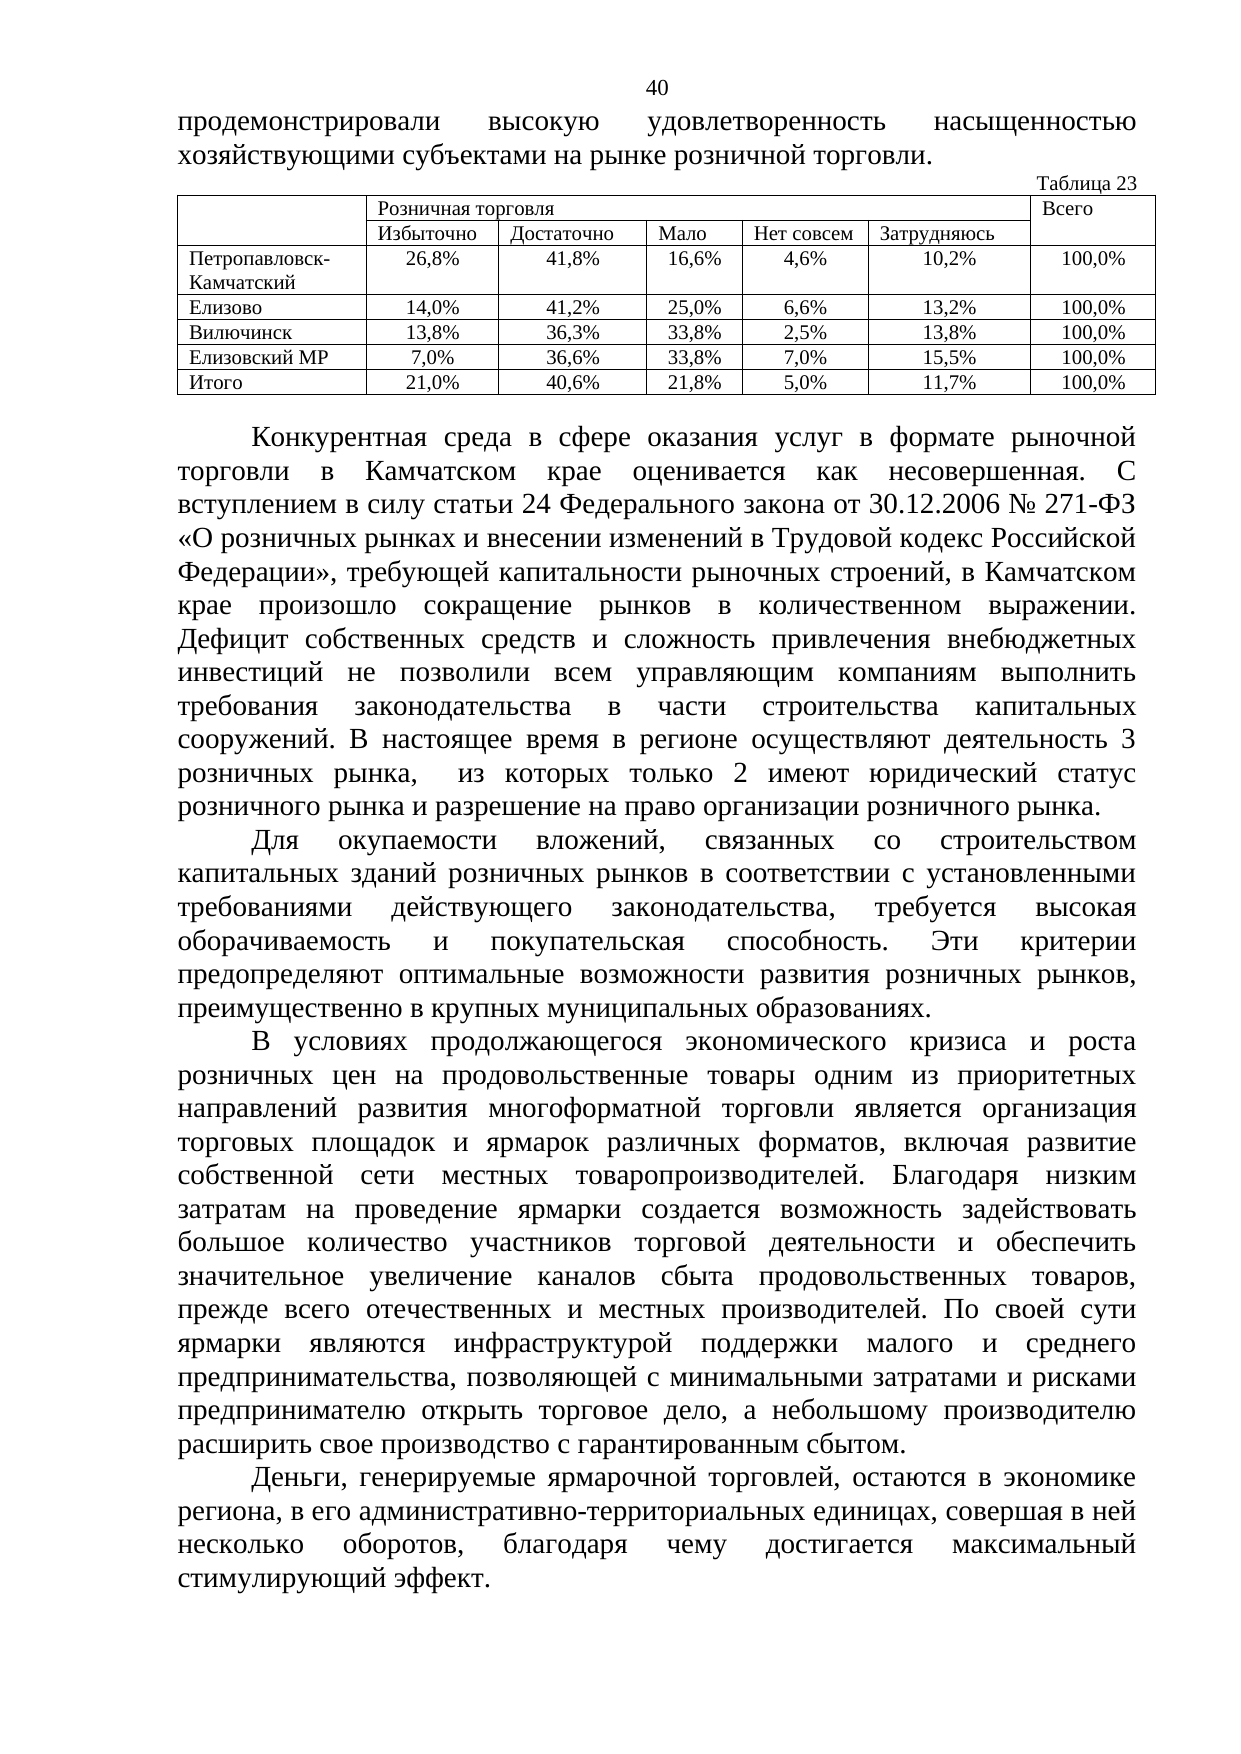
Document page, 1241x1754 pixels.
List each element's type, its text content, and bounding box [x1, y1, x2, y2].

text Для окупаемости вложений, связанных со строительством капитальных зданий розничных рынков в соответствии с установленными требованиями действующего законодательства, требуется высокая оборачиваемость и покупательская способность. Эти критерии предопределяют оптимальные возможности развития розничных рынков, преимущественно в крупных муниципальных образованиях. [177, 822, 1137, 1023]
table_cell 6,6% [743, 295, 868, 319]
table_cell 16,6% [647, 246, 742, 294]
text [177, 103, 1137, 171]
table_cell 11,7% [869, 370, 1030, 394]
table_header Всего [1031, 196, 1155, 245]
table_cell 100,0% [1031, 246, 1155, 294]
table_cell 15,5% [869, 345, 1030, 369]
table_header Розничная торговля [367, 196, 1030, 220]
text В условиях продолжающегося экономического кризиса и роста розничных цен на продовольственные товары одним из приоритетных направлений развития многоформатной торговли является организация торговых площадок и ярмарок различных форматов, включая развитие собственной сети местных товаропроизводителей. Благодаря низким затратам на проведение ярмарки создается возможность задействовать большое количество участников торговой деятельности и обеспечить значительное увеличение каналов сбыта продовольственных товаров, прежде всего отечественных и местных производителей. По своей сути ярмарки являются инфраструктурой поддержки малого и среднего предпринимательства, позволяющей с минимальными затратами и рисками предпринимателю открыть торговое дело, а небольшому производителю расширить свое производство с гарантированным сбытом. [177, 1023, 1137, 1459]
text Деньги, генерируемые ярмарочной торговлей, остаются в экономике региона, в его административно-территориальных единицах, совершая в ней несколько оборотов, благодаря чему достигается максимальный стимулирующий эффект. [177, 1459, 1137, 1593]
table_cell 5,0% [743, 370, 868, 394]
table_cell Петропавловск-Камчатский [178, 246, 366, 294]
table_cell 2,5% [743, 320, 868, 344]
table_cell 33,8% [647, 345, 742, 369]
table_cell 13,8% [869, 320, 1030, 344]
table_cell 33,8% [647, 320, 742, 344]
table_cell Избыточно [367, 221, 498, 245]
table_cell 41,2% [499, 295, 646, 319]
text Таблица 23 [177, 171, 1137, 194]
table_cell 100,0% [1031, 345, 1155, 369]
table_cell 14,0% [367, 295, 498, 319]
table_cell 100,0% [1031, 370, 1155, 394]
table_cell Вилючинск [178, 320, 366, 344]
table_cell Итого [178, 370, 366, 394]
table_cell 25,0% [647, 295, 742, 319]
table_cell 41,8% [499, 246, 646, 294]
text Конкурентная среда в сфере оказания услуг в формате рыночной торговли в Камчатском крае оценивается как несовершенная. С вступлением в силу статьи 24 Федерального закона от 30.12.2006 № 271-ФЗ «О розничных рынках и внесении изменений в Трудовой кодекс Российской Федерации», требующей капитальности рыночных строений, в Камчатском крае произошло сокращение рынков в количественном выражении. Дефицит собственных средств и сложность привлечения внебюджетных инвестиций не позволили всем управляющим компаниям выполнить требования законодательства в части строительства капитальных сооружений. В настоящее время в регионе осуществляют деятельность 3 розничных рынка, из которых только 2 имеют юридический статус розничного рынка и разрешение на право организации розничного рынка. [177, 419, 1137, 822]
table_cell 36,3% [499, 320, 646, 344]
table_cell Нет совсем [743, 221, 868, 245]
table_cell 100,0% [1031, 295, 1155, 319]
table_cell Елизовский МР [178, 345, 366, 369]
table_header [178, 196, 366, 245]
table_cell 10,2% [869, 246, 1030, 294]
table_cell 26,8% [367, 246, 498, 294]
table_cell 40,6% [499, 370, 646, 394]
table_cell 4,6% [743, 246, 868, 294]
table_cell 36,6% [499, 345, 646, 369]
table_cell Мало [647, 221, 742, 245]
table_cell 7,0% [367, 345, 498, 369]
table_cell 13,2% [869, 295, 1030, 319]
table_cell 13,8% [367, 320, 498, 344]
table_cell 21,8% [647, 370, 742, 394]
table_cell 21,0% [367, 370, 498, 394]
table_cell Затрудняюсь [869, 221, 1030, 245]
table_cell 100,0% [1031, 320, 1155, 344]
table_cell Елизово [178, 295, 366, 319]
table_cell Достаточно [499, 221, 646, 245]
table_cell 7,0% [743, 345, 868, 369]
